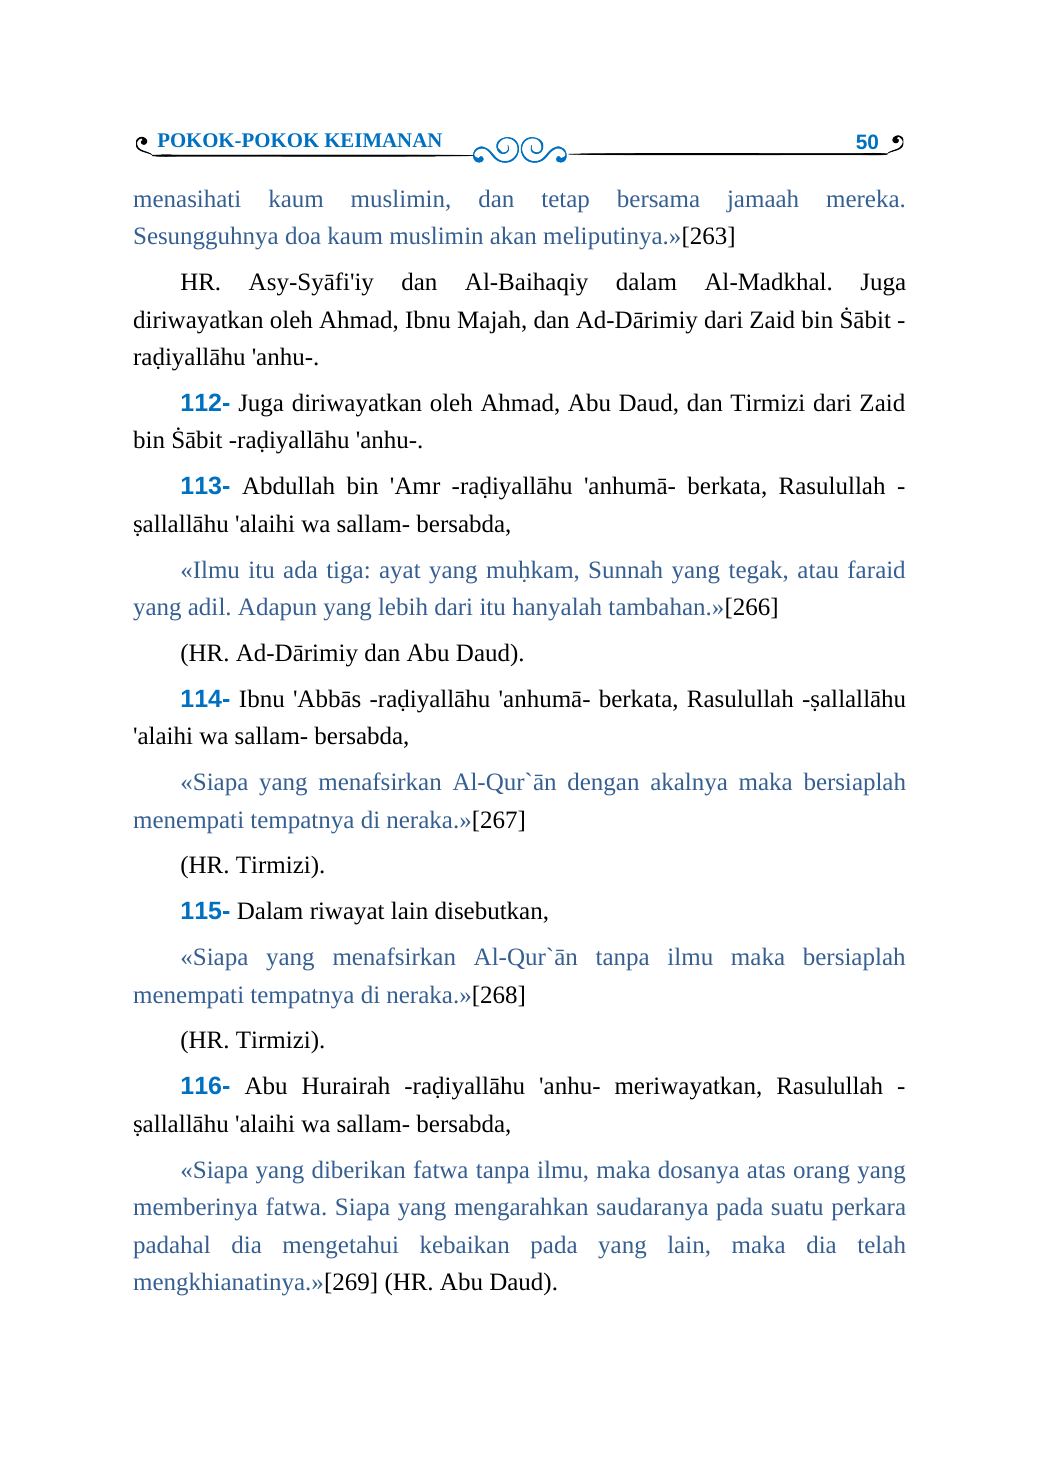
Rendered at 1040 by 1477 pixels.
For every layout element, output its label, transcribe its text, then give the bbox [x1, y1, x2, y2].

text (HR. Tirmizi). [133, 1019, 906, 1056]
text HR. Asy-Syāfi'iy dan Al-Baihaqiy dalam Al-Madkhal. Juga diriwayatkan oleh Ahmad, Ibnu Majah, dan Ad-Dārimiy dari Zaid bin Ṡābit -raḍiyallāhu 'anhu-. [133, 261, 906, 373]
text 115- Dalam riwayat lain disebutkan, [133, 890, 906, 927]
text «Siapa yang diberikan fatwa tanpa ilmu, maka dosanya atas orang yang memberinya fatwa. Siapa yang mengarahkan saudaranya pada suatu perkara padahal dia mengetahui kebaikan pada yang lain, maka dia telah mengkhianatinya.»[269] (HR. Abu Daud). [133, 1148, 906, 1298]
text 116- Abu Hurairah -raḍiyallāhu 'anhu- meriwayatkan, Rasulullah -ṣallallāhu 'alaihi wa sallam- bersabda, [133, 1065, 906, 1140]
picture [136, 130, 904, 163]
text «Ilmu itu ada tiga: ayat yang muḥkam, Sunnah yang tegak, atau faraid yang adil. Adapun yang lebih dari itu hanyalah tambahan.»[266] [133, 548, 906, 623]
text 114- Ibnu 'Abbās -raḍiyallāhu 'anhumā- berkata, Rasulullah -ṣallallāhu 'alaihi wa sallam- bersabda, [133, 677, 906, 752]
text (HR. Tirmizi). [133, 844, 906, 881]
text 112- Juga diriwayatkan oleh Ahmad, Abu Daud, dan Tirmizi dari Zaid bin Ṡābit -raḍiyallāhu 'anhu-. [133, 381, 906, 456]
text «Siapa yang menafsirkan Al-Qur`ān tanpa ilmu maka bersiaplah menempati tempatnya di neraka.»[268] [133, 936, 906, 1011]
text 113- Abdullah bin 'Amr -raḍiyallāhu 'anhumā- berkata, Rasulullah -ṣallallāhu 'alaihi wa sallam- bersabda, [133, 465, 906, 540]
text (HR. Ad-Dārimiy dan Abu Daud). [133, 631, 906, 669]
text «Siapa yang menafsirkan Al-Qur`ān dengan akalnya maka bersiaplah menempati tempatnya di neraka.»[267] [133, 761, 906, 836]
